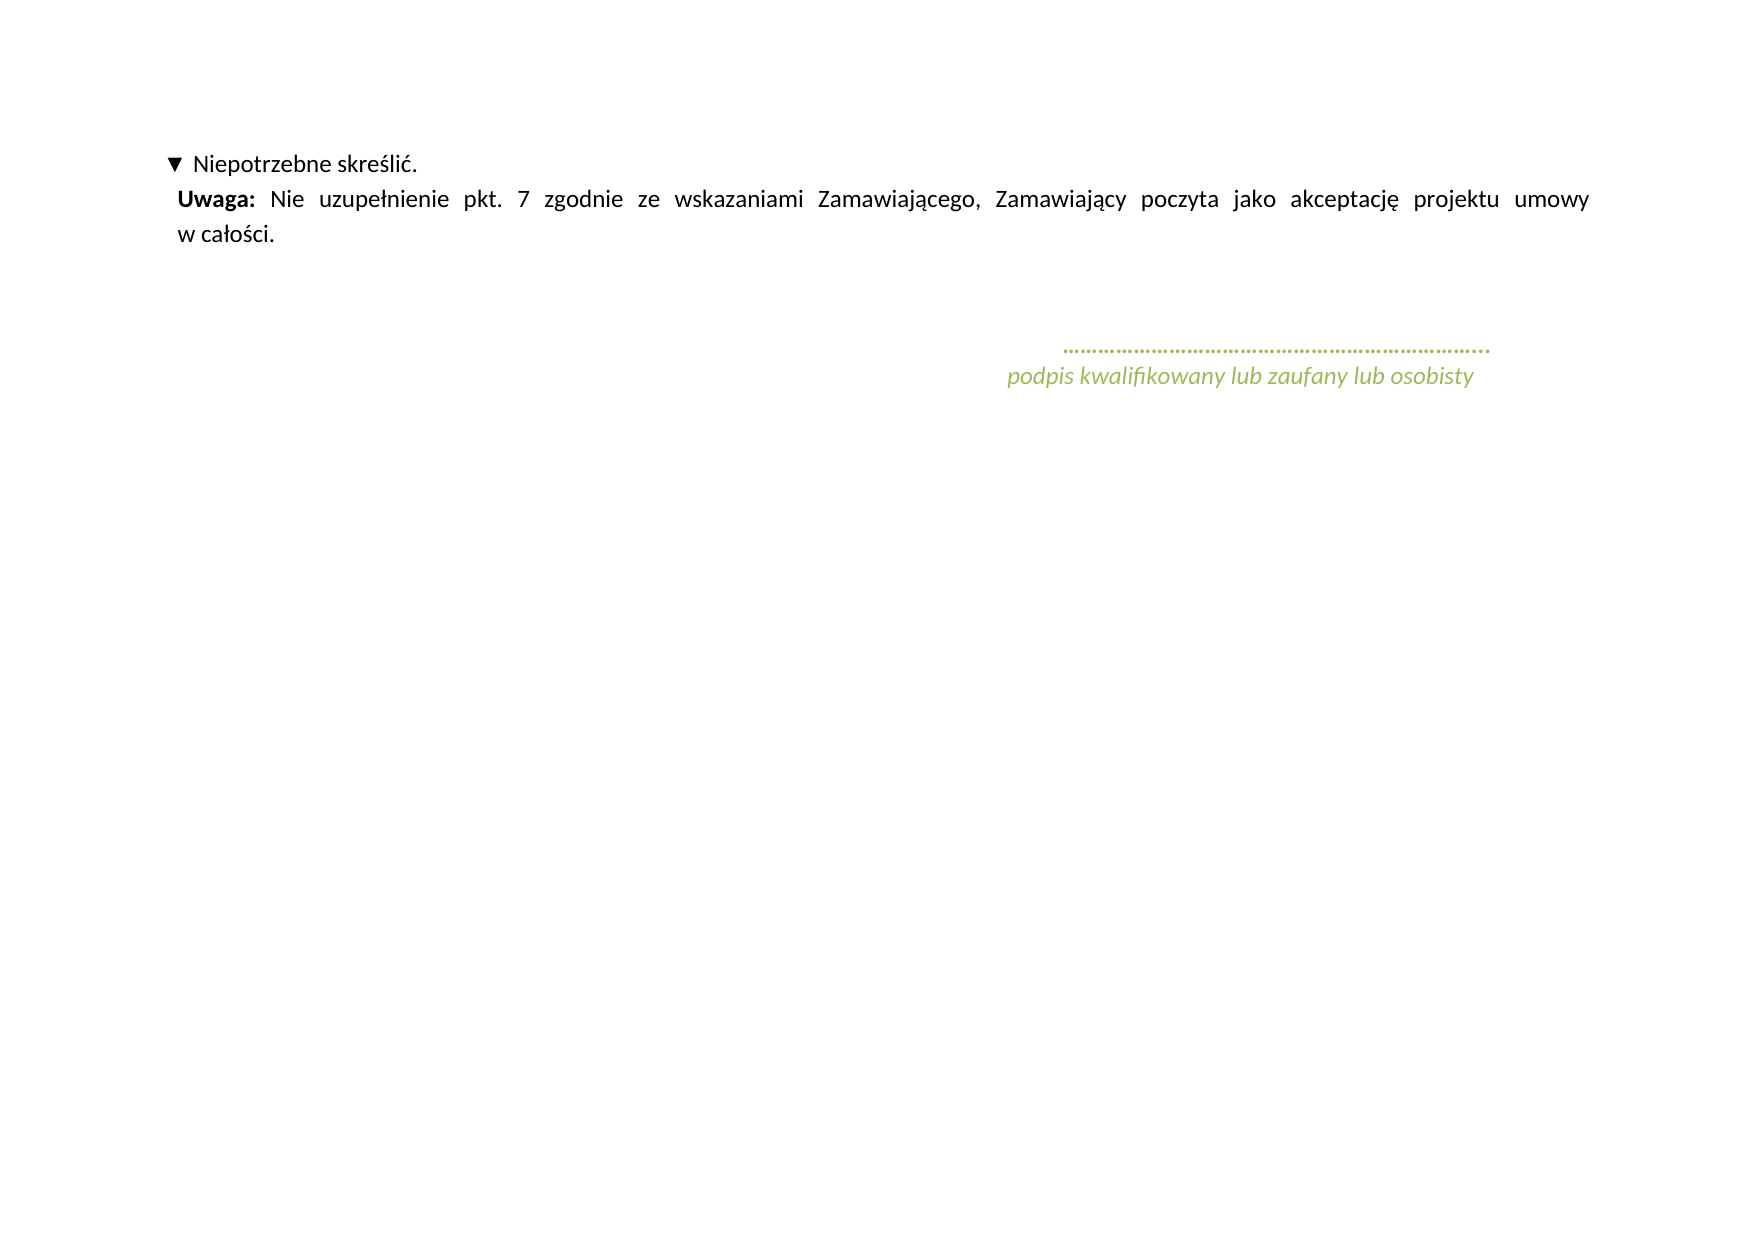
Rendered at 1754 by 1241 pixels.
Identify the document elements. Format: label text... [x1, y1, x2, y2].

text podpis kwalifikowany lub zaufany lub osobisty [148, 360, 1606, 390]
text Uwaga: Nie uzupełnienie pkt. 7 zgodnie ze wskazaniami Zamawiającego, Zamawiający poczyta jako akceptację projektu umowy w całości. [177, 183, 1606, 248]
text ▼ Niepotrzebne skreślić. [162, 148, 1606, 178]
text ……………………………………………………………... [621, 329, 1606, 360]
